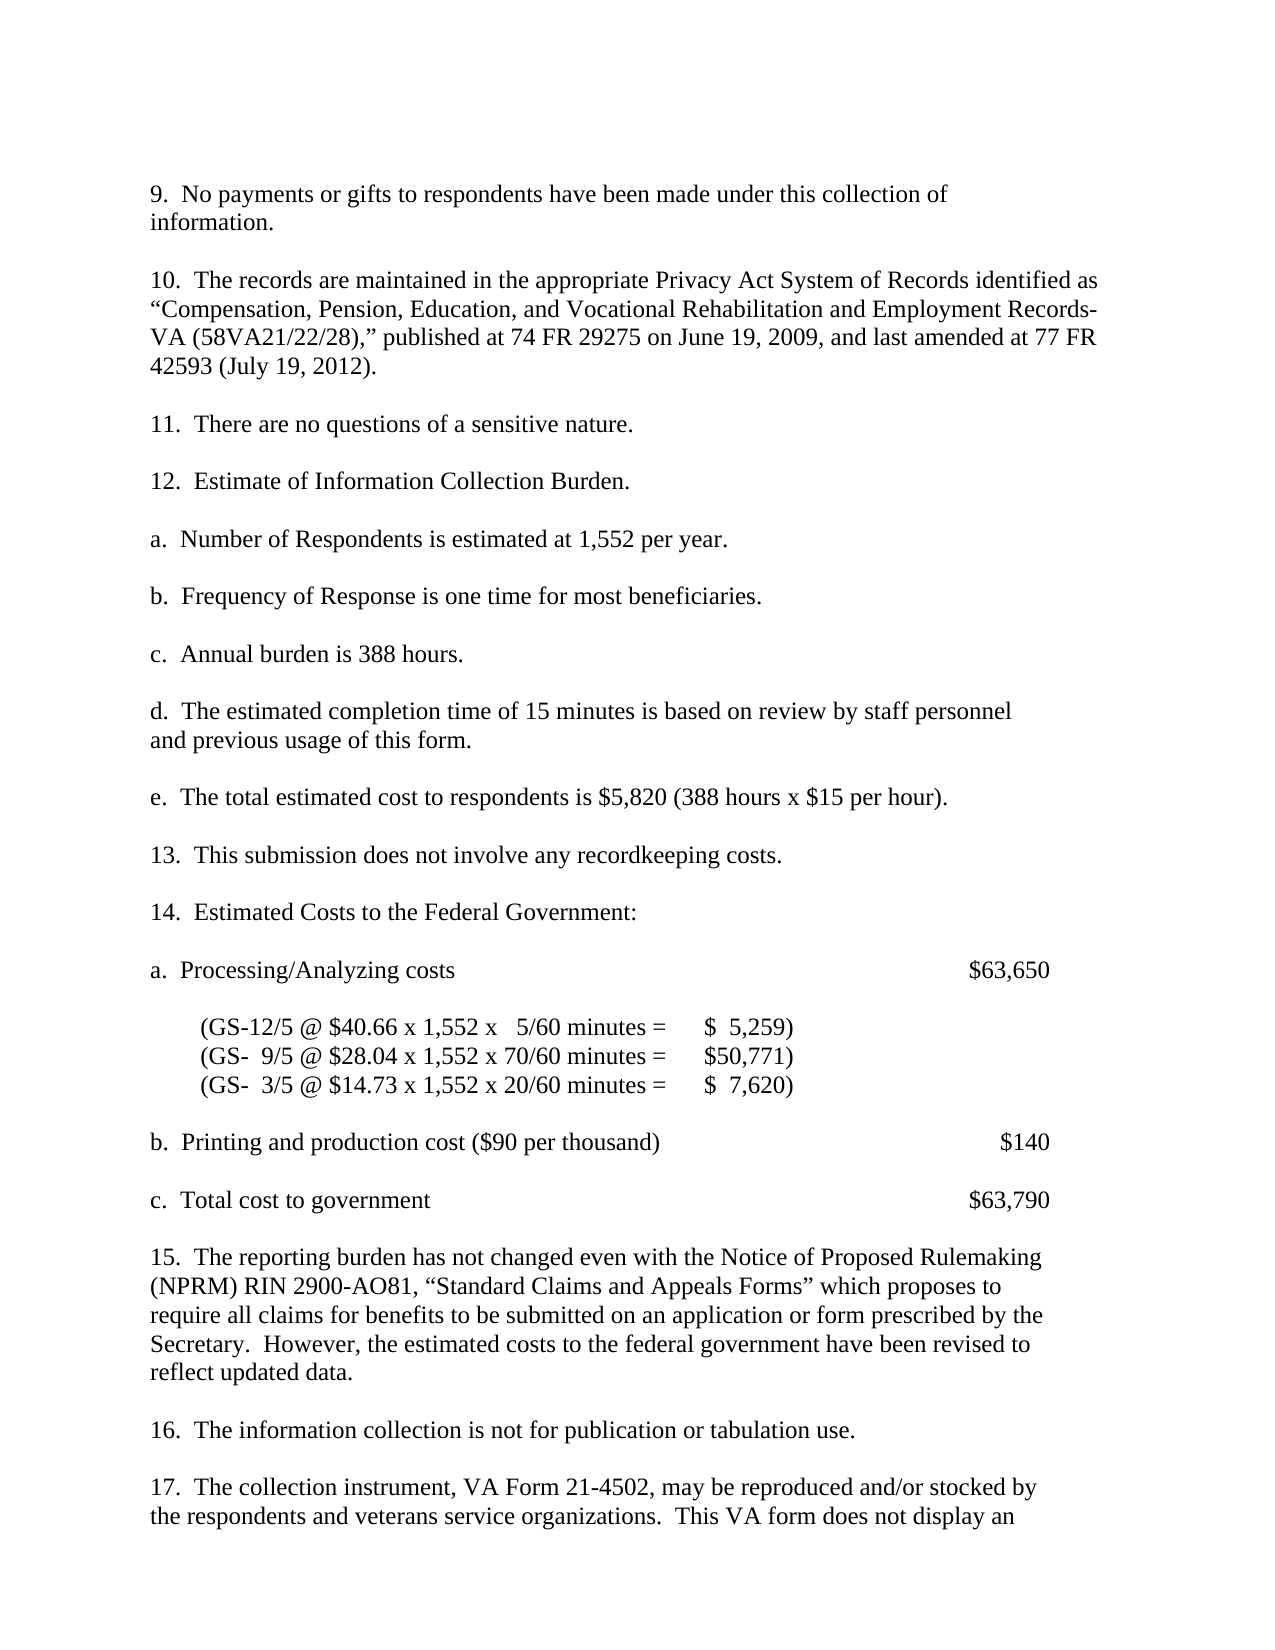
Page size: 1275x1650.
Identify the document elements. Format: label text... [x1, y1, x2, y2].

text c. Total cost to government $63,790 [150, 1185, 1054, 1214]
text a. Number of Respondents is estimated at 1,552 per year. [150, 524, 1054, 552]
text 15. The reporting burden has not changed even with the Notice of Proposed Rulemaking (NPRM) RIN 2900-AO81, “Standard Claims and Appeals Forms” which proposes to require all claims for benefits to be submitted on an application or form prescribed by the Secretary. However, the estimated costs to the federal government have been revised to reflect updated data. [150, 1242, 1054, 1386]
text c. Annual burden is 388 hours. [150, 639, 1054, 667]
text d. The estimated completion time of 15 minutes is based on review by staff personnel and previous usage of this form. [150, 696, 1054, 754]
text b. Printing and production cost ($90 per thousand) $140 [150, 1127, 1054, 1156]
text 14. Estimated Costs to the Federal Government: [150, 897, 1054, 926]
text (GS- 9/5 @ $28.04 x 1,552 x 70/60 minutes = $50,771) [150, 1041, 1054, 1070]
text 12. Estimate of Information Collection Burden. [150, 466, 1054, 495]
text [150, 1472, 1072, 1530]
text 16. The information collection is not for publication or tabulation use. [150, 1415, 1054, 1444]
text 9. No payments or gifts to respondents have been made under this collection of information. [150, 179, 1054, 236]
text 11. There are no questions of a sensitive nature. [150, 409, 1054, 437]
text a. Processing/Analyzing costs $63,650 [150, 955, 1054, 984]
text e. The total estimated cost to respondents is $5,820 (388 hours x $15 per hour). [150, 782, 1054, 811]
text 13. This submission does not involve any recordkeeping costs. [150, 840, 1054, 869]
text (GS- 3/5 @ $14.73 x 1,552 x 20/60 minutes = $ 7,620) [150, 1070, 1054, 1099]
text (GS-12/5 @ $40.66 x 1,552 x 5/60 minutes = $ 5,259) [150, 1012, 1054, 1041]
text 10. The records are maintained in the appropriate Privacy Act System of Records identified as “Compensation, Pension, Education, and Vocational Rehabilitation and Employment Records-VA (58VA21/22/28),” published at 74 FR 29275 on June 19, 2009, and last amended at 77 FR 42593 (July 19, 2012). [150, 265, 1125, 380]
text b. Frequency of Response is one time for most beneficiaries. [150, 581, 1054, 610]
